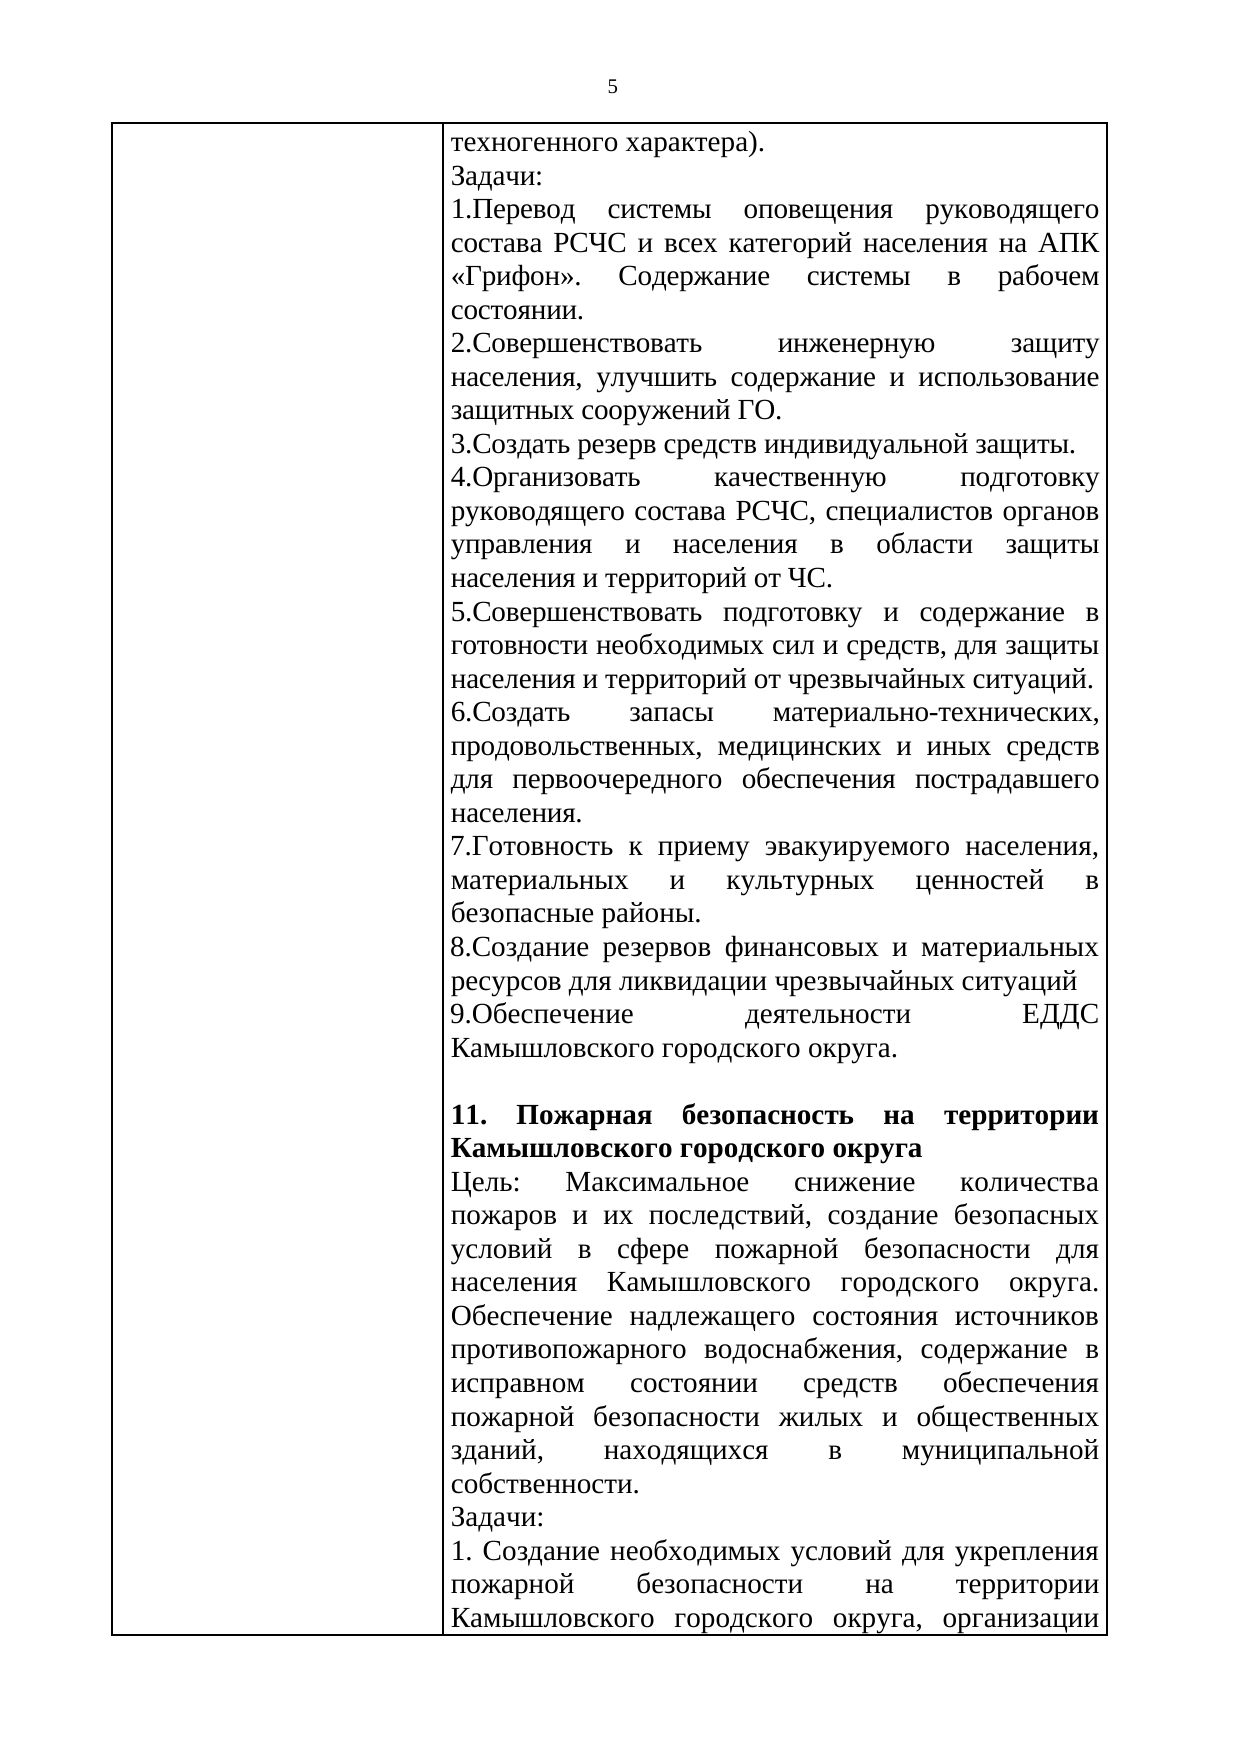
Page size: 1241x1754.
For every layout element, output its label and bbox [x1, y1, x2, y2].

table_cell [113, 124, 442, 1633]
table_cell [444, 124, 1106, 1633]
